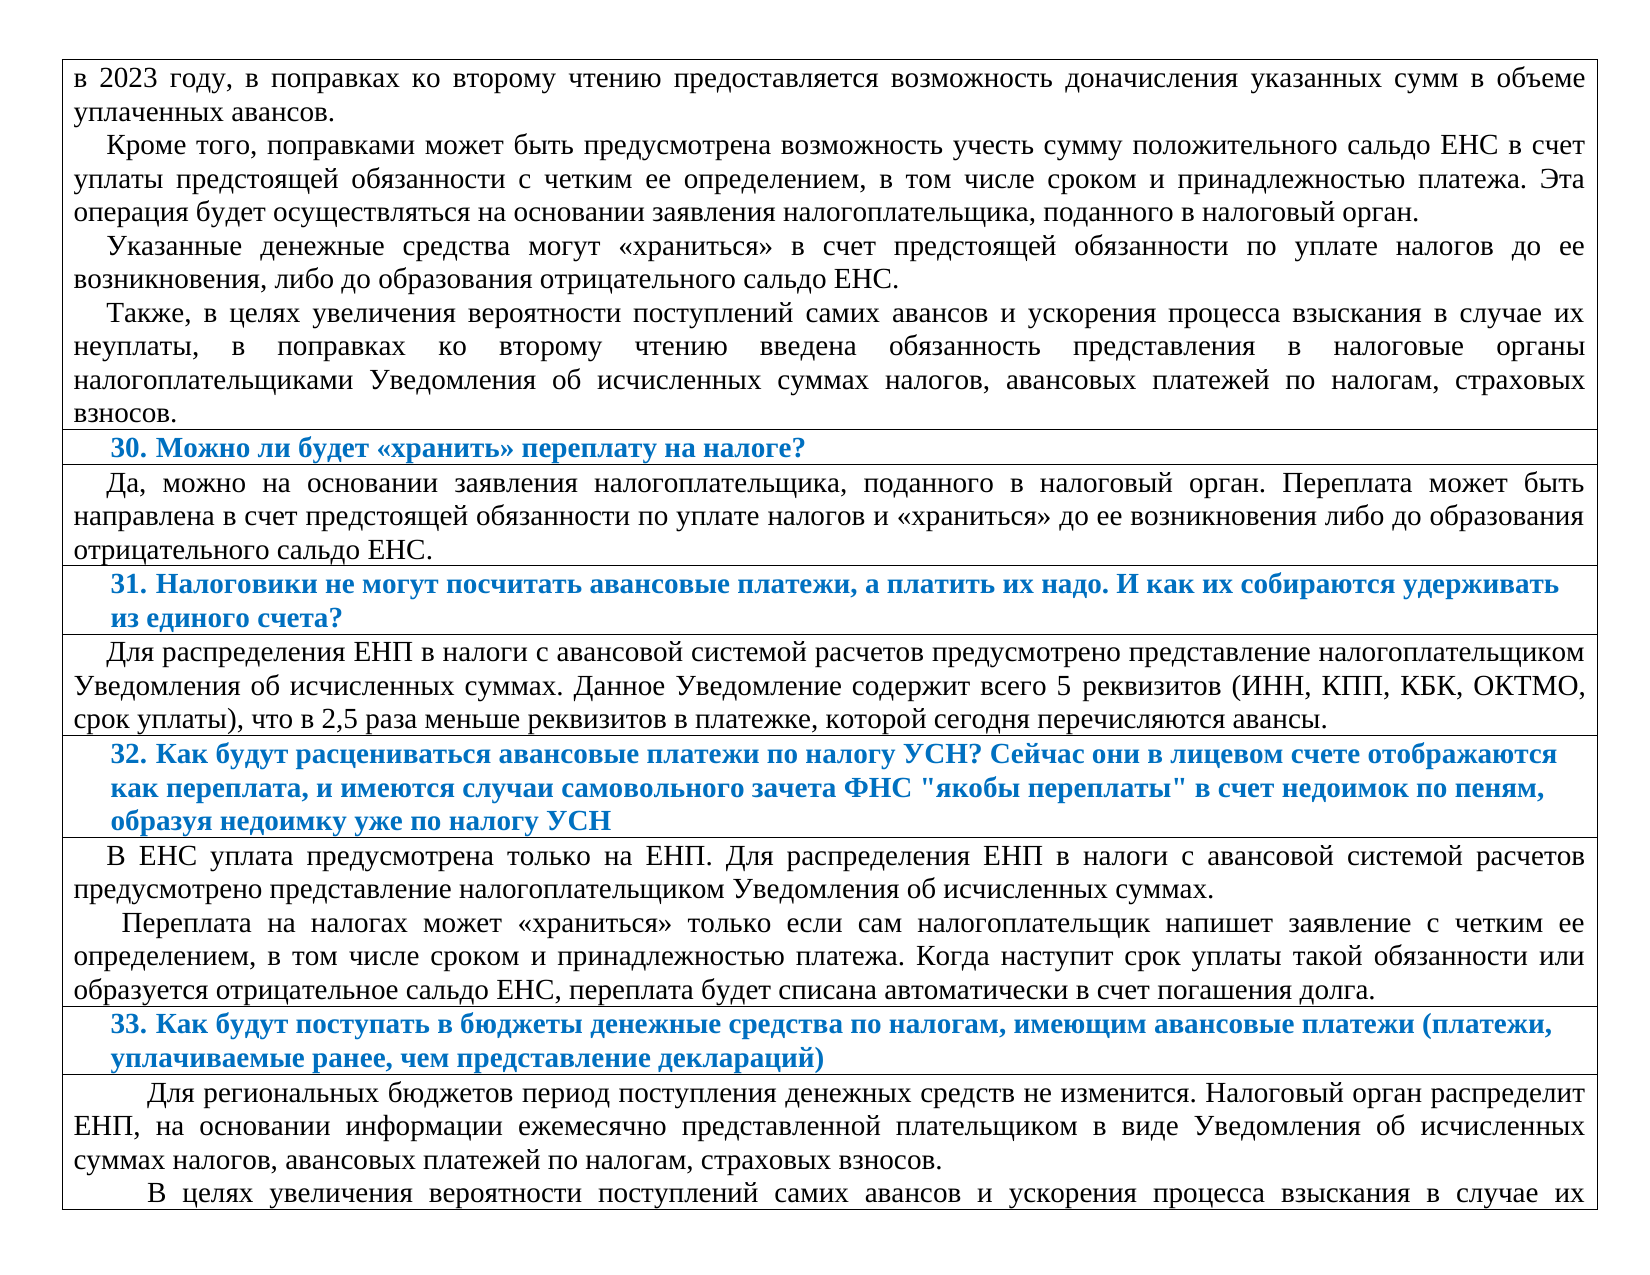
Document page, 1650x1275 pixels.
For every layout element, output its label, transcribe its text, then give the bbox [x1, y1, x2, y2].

table_cell Налоговики не могут посчитать авансовые платежи, а платить их надо. И как их собираются удерживать из единого счета? [63, 566, 1597, 633]
table_cell Как будут расцениваться авансовые платежи по налогу УСН? Сейчас они в лицевом счете отображаются как переплата, и имеются случаи самовольного зачета ФНС "якобы переплаты" в счет недоимок по пеням, образуя недоимку уже по налогу УСН [63, 736, 1597, 837]
table_cell В ЕНС уплата предусмотрена только на ЕНП. Для распределения ЕНП в налоги с авансовой системой расчетов предусмотрено представление налогоплательщиком Уведомления об исчисленных суммах. Переплата на налогах может «храниться» только если сам налогоплательщик напишет заявление с четким ее определением, в том числе сроком и принадлежностью платежа. Когда наступит срок уплаты такой обязанности или образуется отрицательное сальдо ЕНС, переплата будет списана автоматически в счет погашения долга. [63, 838, 1597, 1006]
table_cell Как будут поступать в бюджеты денежные средства по налогам, имеющим авансовые платежи (платежи, уплачиваемые ранее, чем представление деклараций) [63, 1007, 1597, 1074]
table_cell Для распределения ЕНП в налоги с авансовой системой расчетов предусмотрено представление налогоплательщиком Уведомления об исчисленных суммах. Данное Уведомление содержит всего 5 реквизитов (ИНН, КПП, КБК, ОКТМО, срок уплаты), что в 2,5 раза меньше реквизитов в платежке, которой сегодня перечисляются авансы. [63, 635, 1597, 735]
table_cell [63, 1075, 1597, 1209]
table_cell Можно ли будет «хранить» переплату на налоге? [63, 430, 1597, 464]
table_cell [63, 60, 1597, 429]
table_cell Да, можно на основании заявления налогоплательщика, поданного в налоговый орган. Переплата может быть направлена в счет предстоящей обязанности по уплате налогов и «храниться» до ее возникновения либо до образования отрицательного сальдо ЕНС. [63, 465, 1597, 565]
